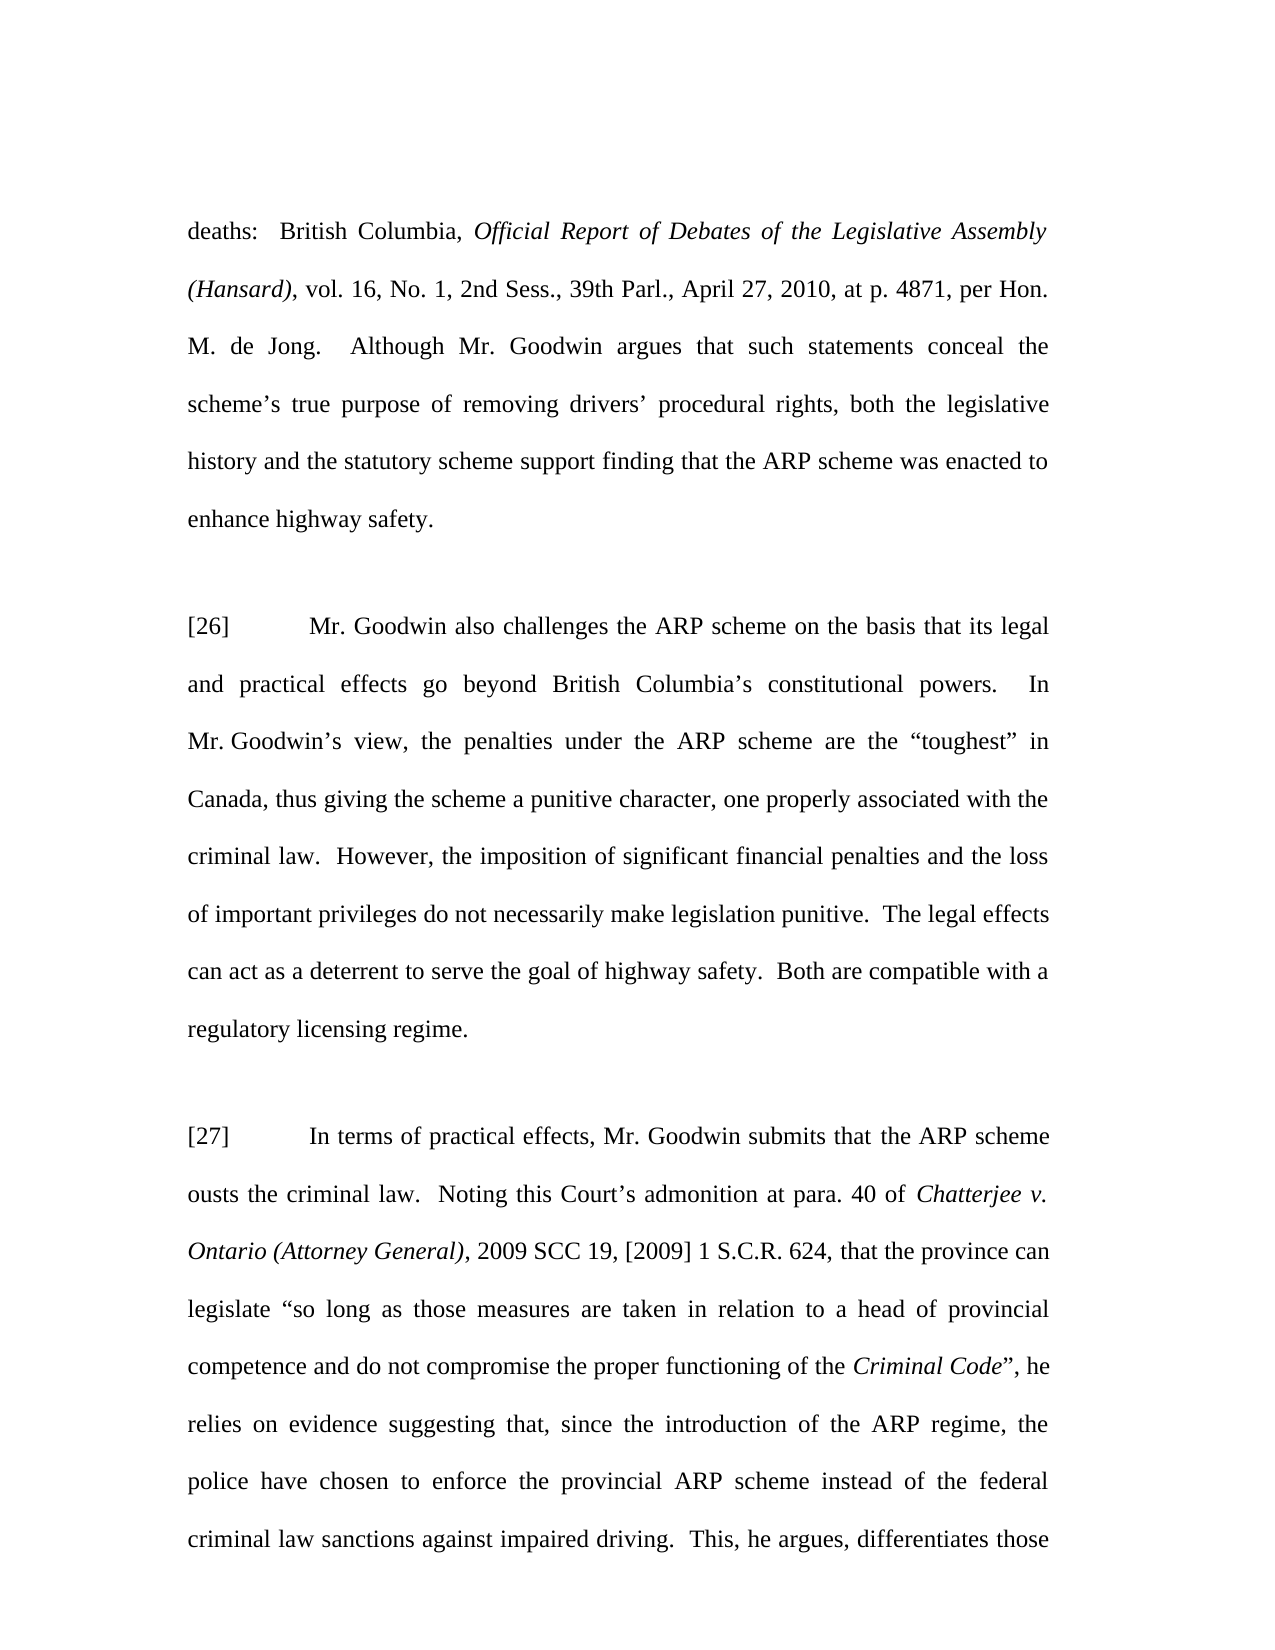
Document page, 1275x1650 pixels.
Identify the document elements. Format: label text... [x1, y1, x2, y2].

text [187, 216, 1050, 533]
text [187, 1121, 1050, 1553]
text Mr. Goodwin also challenges the ARP scheme on the basis that its legal and practical effects go beyond British Columbia’s constitutional powers. In Mr. Goodwin’s view, the penalties under the ARP scheme are the “toughest” in Canada, thus giving the scheme a punitive character, one properly associated with the criminal law. However, the imposition of significant financial penalties and the loss of important privileges do not necessarily make legislation punitive. The legal effects can act as a deterrent to serve the goal of highway safety. Both are compatible with a regulatory licensing regime. [187, 611, 1050, 1043]
